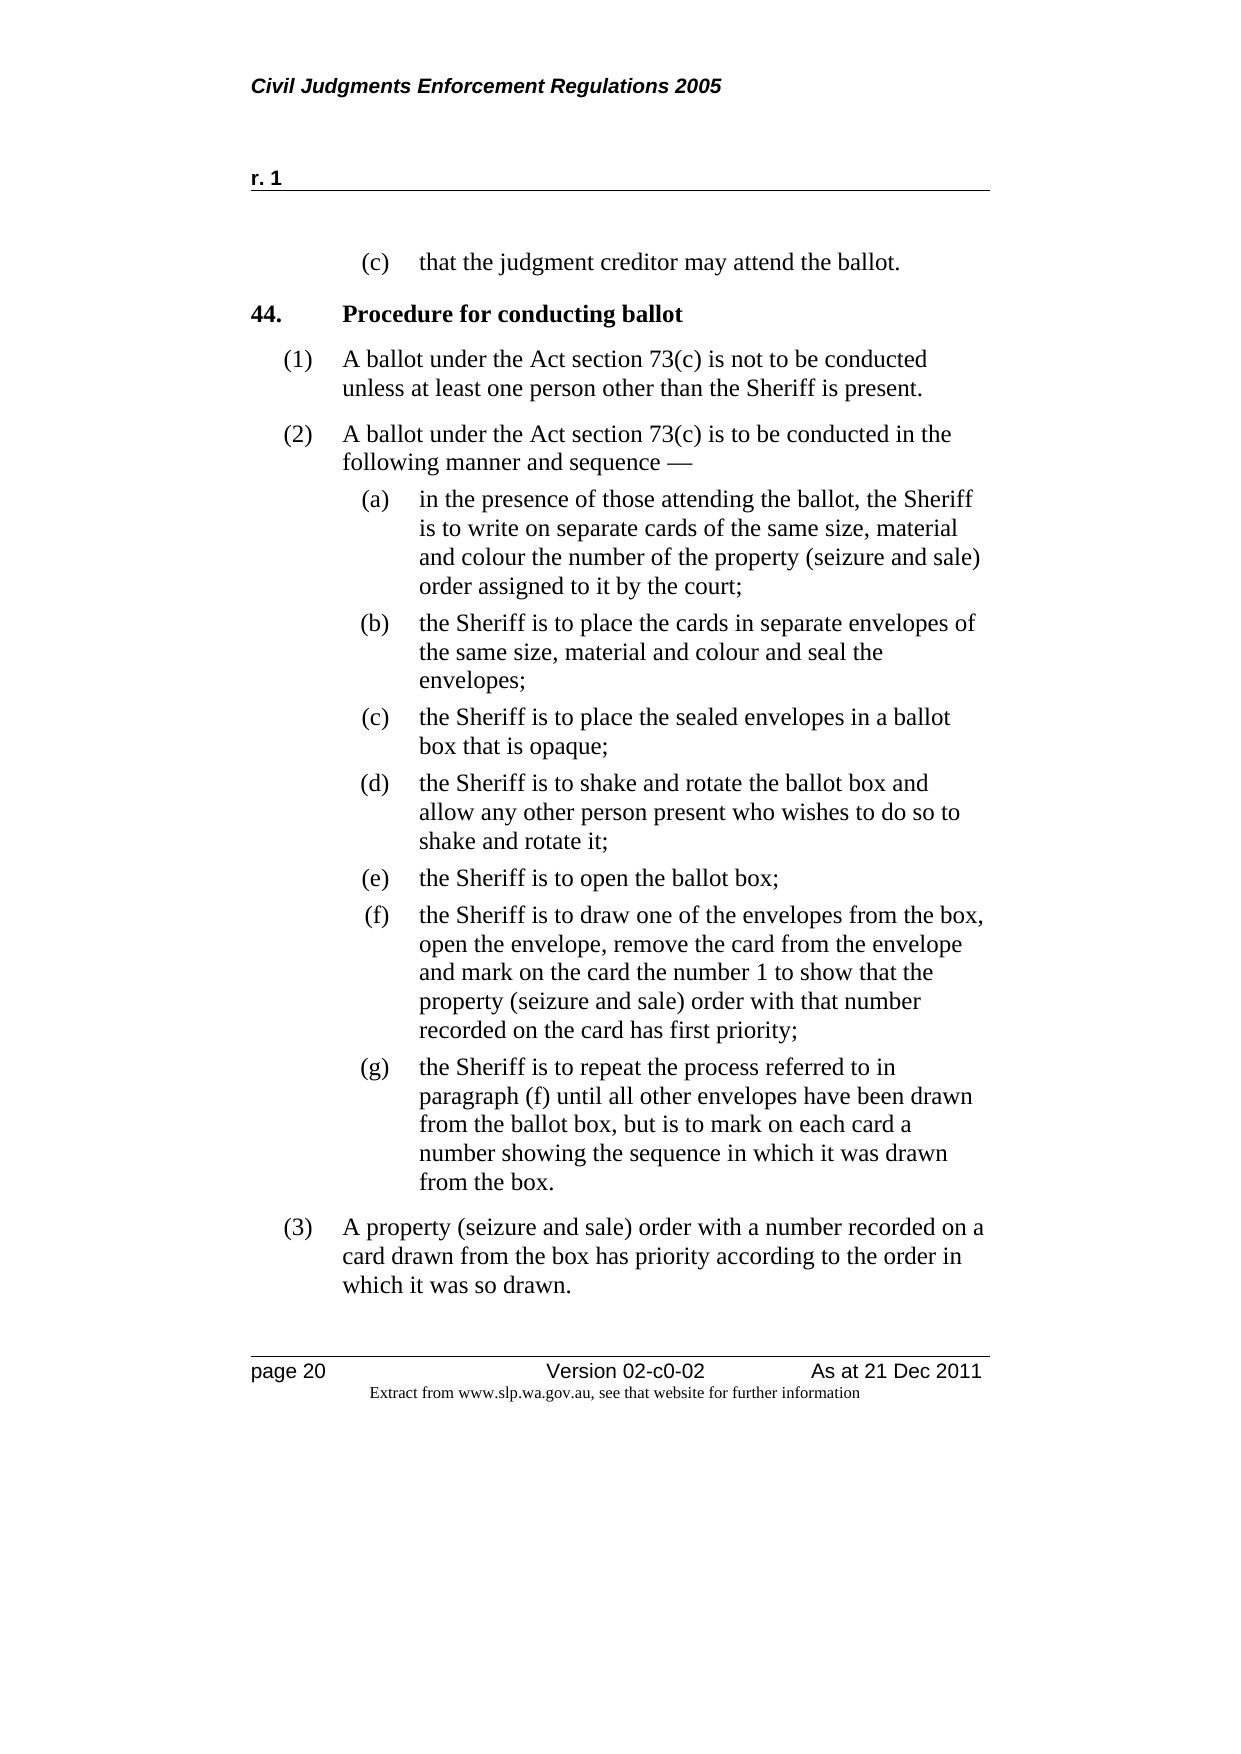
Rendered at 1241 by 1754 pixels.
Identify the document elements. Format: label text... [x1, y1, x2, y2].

text (g) the Sheriff is to repeat the process referred to in paragraph (f) until all other envelopes have been drawn from the ballot box, but is to mark on each card a number showing the sequence in which it was drawn from the box. [251, 1052, 990, 1196]
text (c) the Sheriff is to place the sealed envelopes in a ballot box that is opaque; [251, 702, 990, 760]
text (b) the Sheriff is to place the cards in separate envelopes of the same size, material and colour and seal the envelopes; [251, 608, 990, 694]
text (2) A ballot under the Act section 73(c) is to be conducted in the following manner and sequence — [251, 419, 990, 476]
text (d) the Sheriff is to shake and rotate the ballot box and allow any other person present who wishes to do so to shake and rotate it; [251, 768, 990, 854]
text (f) the Sheriff is to draw one of the envelopes from the box, open the envelope, remove the card from the envelope and mark on the card the number 1 to show that the property (seizure and sale) order with that number recorded on the card has first priority; [251, 900, 990, 1044]
subtitle 44. Procedure for conducting ballot [251, 299, 990, 328]
text (3) A property (seizure and sale) order with a number recorded on a card drawn from the box has priority according to the order in which it was so drawn. [251, 1212, 990, 1299]
text (a) in the presence of those attending the ballot, the Sheriff is to write on separate cards of the same size, material and colour the number of the property (seizure and sale) order assigned to it by the court; [251, 484, 990, 599]
text (1) A ballot under the Act section 73(c) is not to be conducted unless at least one person other than the Sheriff is present. [251, 344, 990, 402]
text (c) that the judgment creditor may attend the ballot. [251, 247, 990, 276]
text (e) the Sheriff is to open the ballot box; [251, 863, 990, 892]
